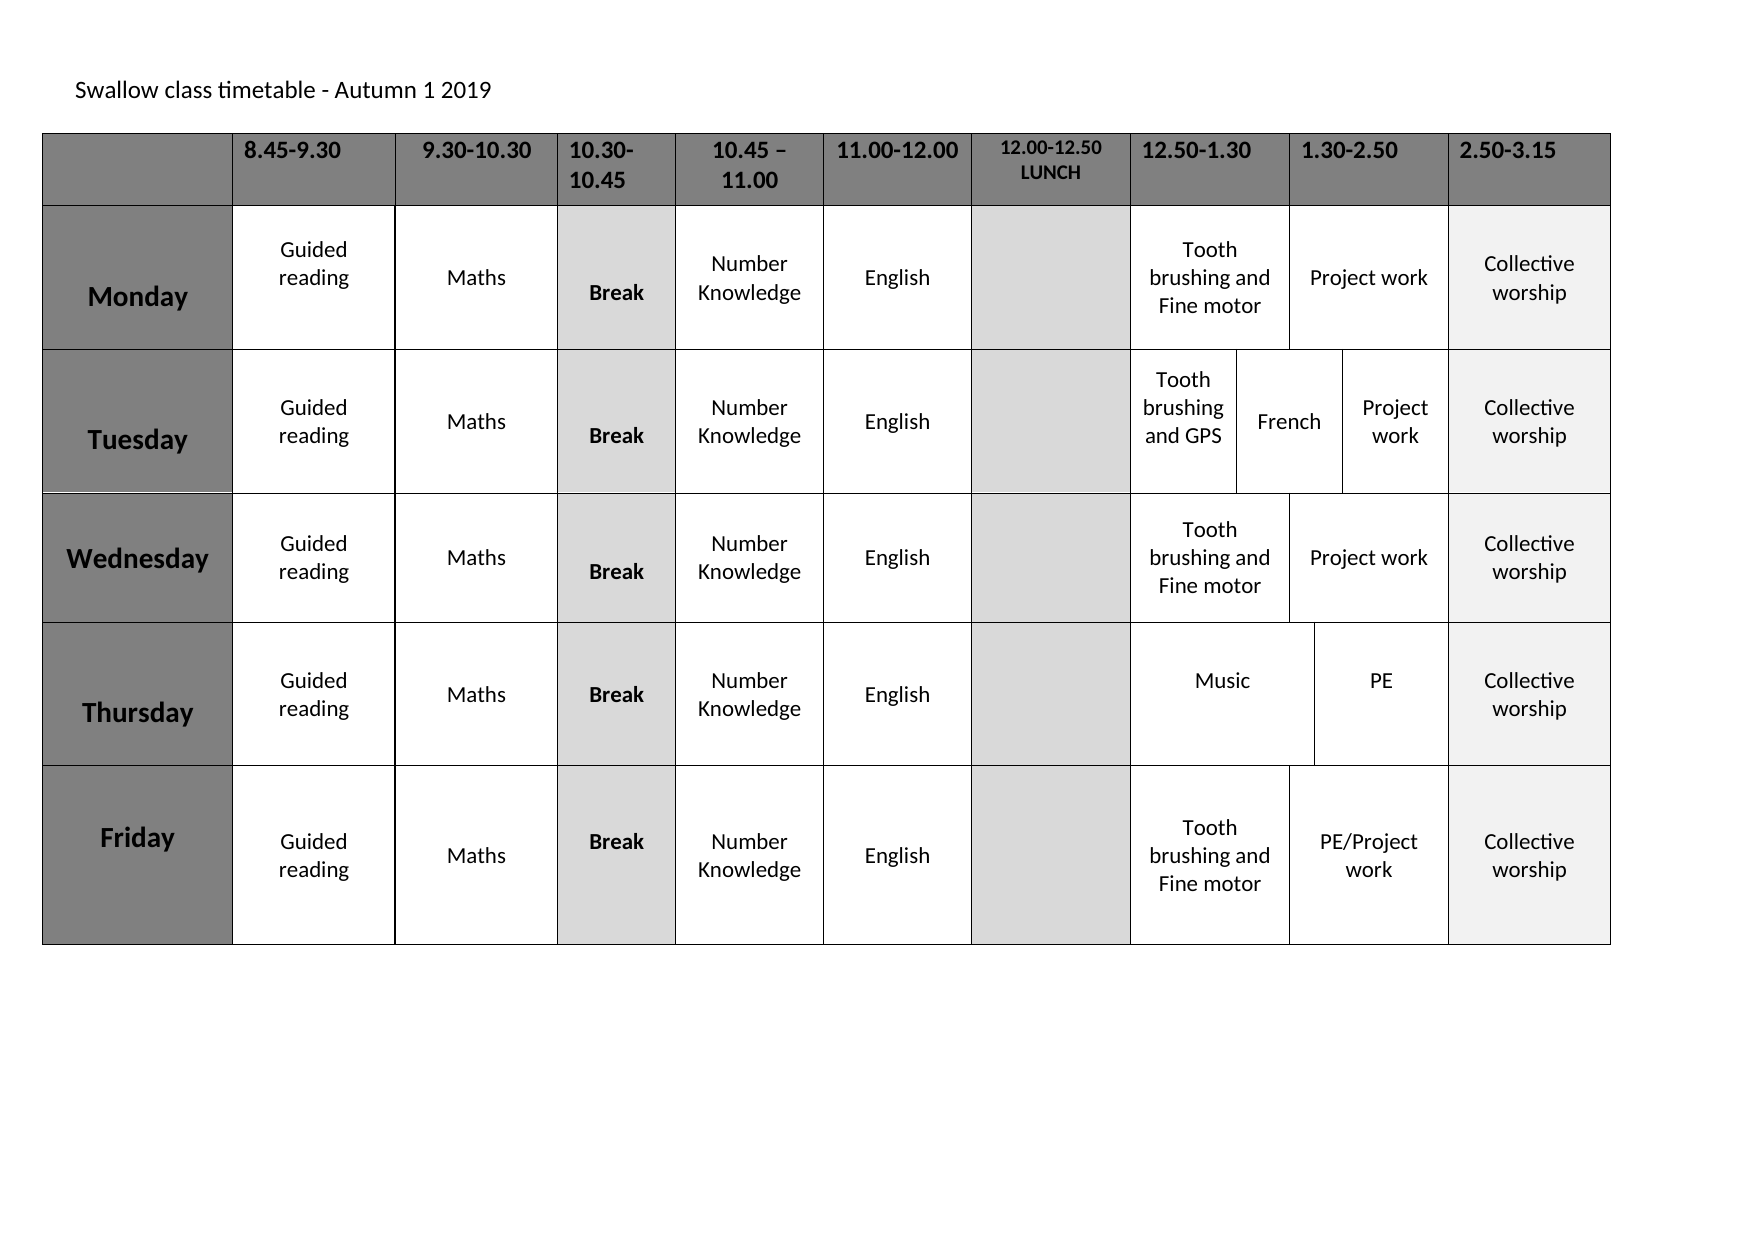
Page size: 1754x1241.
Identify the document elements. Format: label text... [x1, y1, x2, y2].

table_cell Maths [396, 350, 557, 492]
table_cell Guided reading [233, 350, 394, 492]
table_cell Number Knowledge [676, 350, 823, 492]
table_cell Number Knowledge [676, 766, 823, 944]
table_cell Tooth brushing and Fine motor [1131, 494, 1289, 622]
table_cell Monday [43, 206, 232, 349]
table_cell Project work [1290, 206, 1448, 349]
table_cell Collective worship [1449, 766, 1610, 944]
table_cell Maths [396, 206, 557, 349]
table_cell Break [558, 494, 675, 622]
table_header [43, 134, 232, 205]
table_header 9.30-10.30 [396, 134, 557, 205]
table_cell [972, 350, 1130, 492]
table_cell Break [558, 623, 675, 765]
table_cell Break [558, 766, 675, 944]
table_cell Guided reading [233, 623, 394, 765]
table_cell [972, 494, 1130, 622]
table_cell Tooth brushing and Fine motor [1131, 766, 1289, 944]
table_cell Break [558, 350, 675, 492]
table_header 11.00-12.00 [824, 134, 971, 205]
table_cell PE [1315, 623, 1448, 765]
table_cell Maths [396, 623, 557, 765]
table_cell Guided reading [233, 206, 394, 349]
table_header 12.00-12.50 LUNCH [972, 134, 1130, 205]
table_cell PE/Project work [1290, 766, 1448, 944]
table_cell Number Knowledge [676, 623, 823, 765]
table_cell Guided reading [233, 494, 394, 622]
table_header 10.30-10.45 [558, 134, 675, 205]
table_cell [972, 623, 1130, 765]
table_header 8.45-9.30 [233, 134, 395, 205]
table_header 1.30-2.50 [1290, 134, 1448, 205]
table_cell Project work [1343, 350, 1448, 492]
table_cell Number Knowledge [676, 494, 823, 622]
table_cell Project work [1290, 494, 1448, 622]
table_cell Wednesday [43, 494, 232, 622]
table_cell English [824, 350, 971, 492]
table_cell Collective worship [1449, 206, 1610, 349]
table_cell English [824, 494, 971, 622]
table_cell Tooth brushing and GPS [1131, 350, 1236, 492]
table_header 12.50-1.30 [1131, 134, 1289, 205]
table_cell Maths [396, 494, 557, 622]
table_cell [972, 766, 1130, 944]
table_header 10.45 – 11.00 [676, 134, 823, 205]
table_cell English [824, 766, 971, 944]
table_cell English [824, 623, 971, 765]
table_cell Maths [396, 766, 557, 944]
table_cell Tuesday [43, 350, 232, 492]
table_cell Guided reading [233, 766, 394, 944]
table_cell Break [558, 206, 675, 349]
table_cell Friday [43, 766, 232, 944]
table_cell English [824, 206, 971, 349]
table_header 2.50-3.15 [1449, 134, 1610, 205]
table_cell Tooth brushing and Fine motor [1131, 206, 1289, 349]
table_cell Number Knowledge [676, 206, 823, 349]
table_cell French [1237, 350, 1342, 492]
table_cell Collective worship [1449, 623, 1610, 765]
table_cell Thursday [43, 623, 232, 765]
table_cell Music [1131, 623, 1314, 765]
table_cell [972, 206, 1130, 349]
table_cell Collective worship [1449, 350, 1610, 492]
table_cell Collective worship [1449, 494, 1610, 622]
